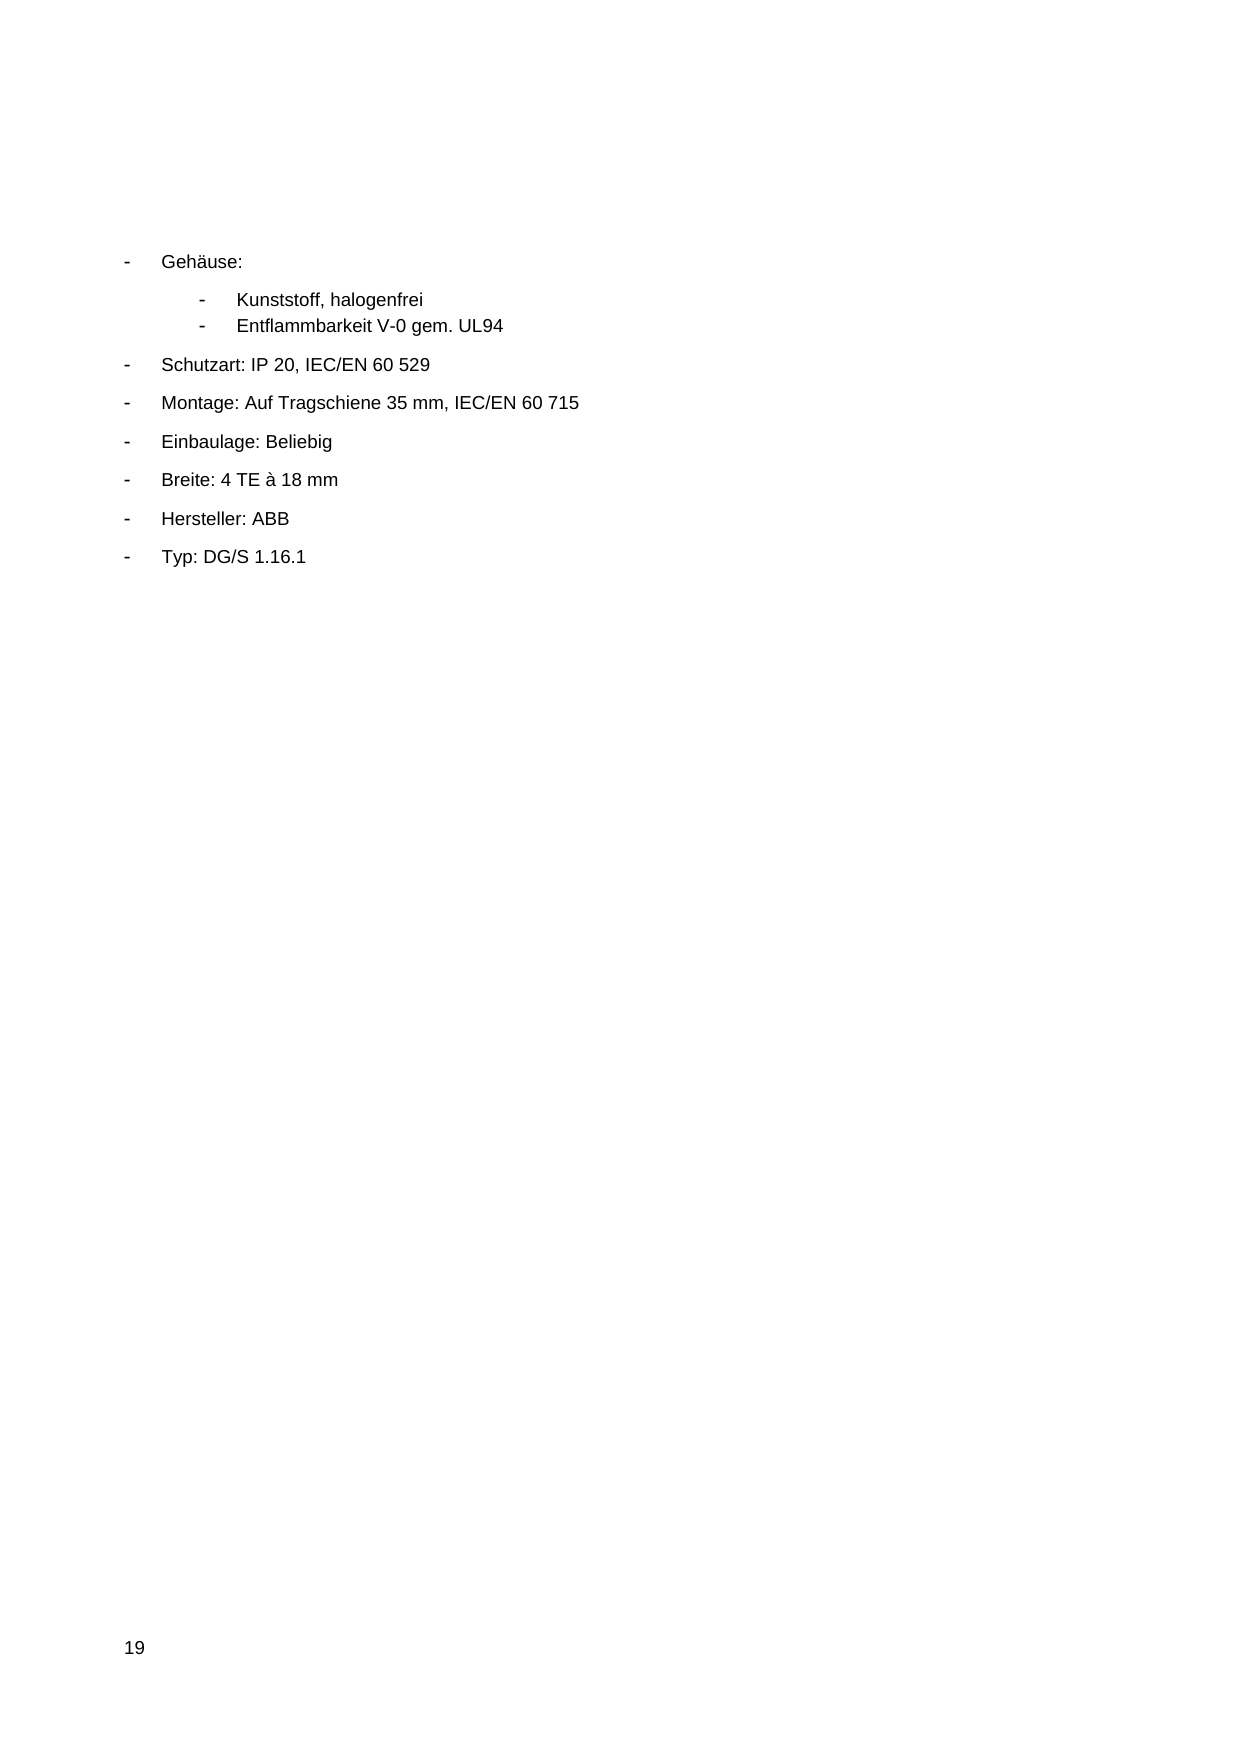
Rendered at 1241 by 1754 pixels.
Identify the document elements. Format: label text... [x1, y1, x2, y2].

text Gehäuse: [124, 246, 1158, 272]
text Schutzart: IP 20, IEC/EN 60 529 [124, 349, 1158, 375]
text Einbaulage: Beliebig [124, 426, 1158, 452]
text Montage: Auf Tragschiene 35 mm, IEC/EN 60 715 [124, 388, 1158, 414]
text Entflammbarkeit V-0 gem. UL94 [199, 311, 1158, 337]
text Breite: 4 TE à 18 mm [124, 465, 1158, 491]
text Typ: DG/S 1.16.1 [124, 542, 1158, 568]
text Kunststoff, halogenfrei [199, 284, 1158, 311]
text Hersteller: ABB [124, 503, 1158, 529]
